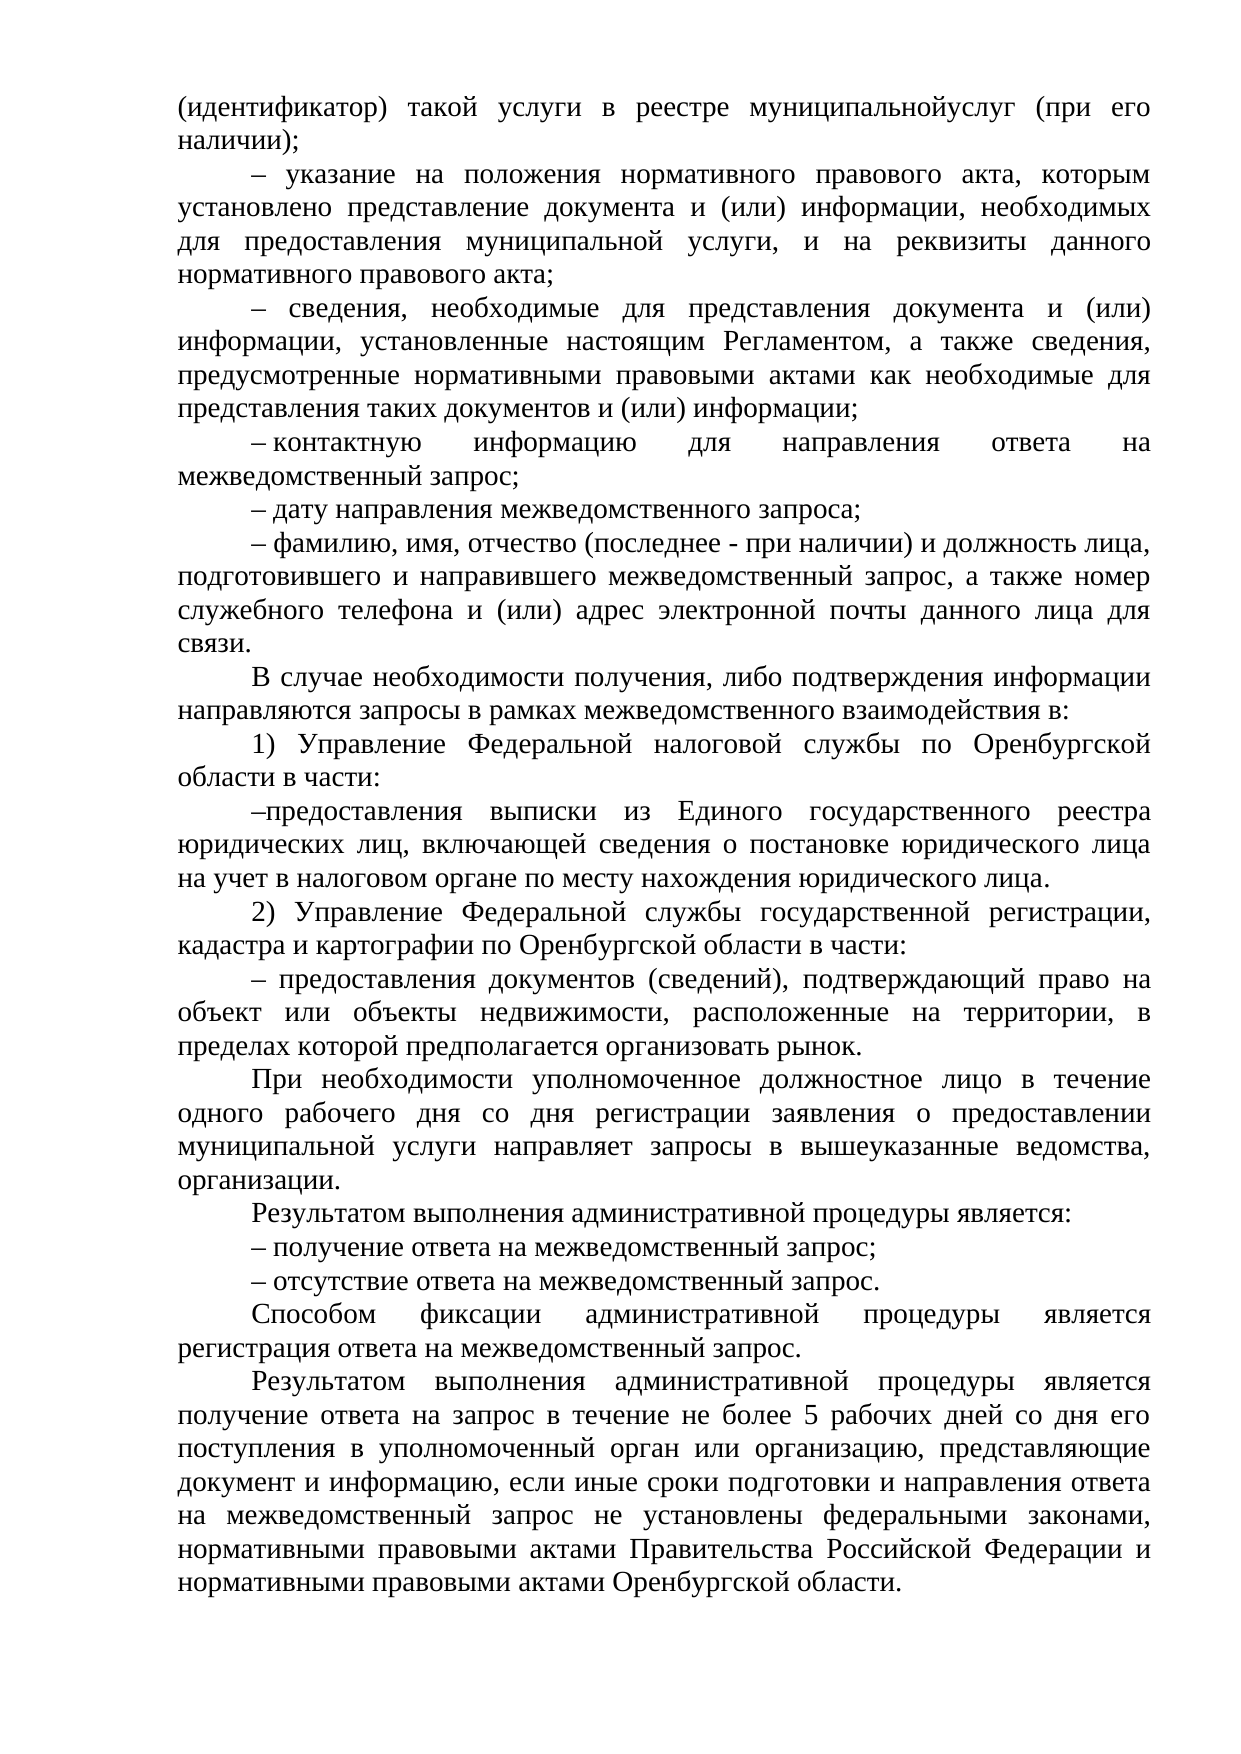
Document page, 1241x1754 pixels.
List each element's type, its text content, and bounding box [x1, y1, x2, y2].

text – отсутствие ответа на межведомственный запрос. [177, 1263, 1152, 1296]
text Способом фиксации административной процедуры является регистрация ответа на межведомственный запрос. [177, 1296, 1152, 1363]
text Результатом выполнения административной процедуры является: [177, 1196, 1152, 1229]
text – дату направления межведомственного запроса; [177, 491, 1152, 525]
text – контактную информацию для направления ответа на межведомственный запрос; [177, 424, 1152, 491]
text –предоставления выписки из Единого государственного реестра юридических лиц, включающей сведения о постановке юридического лица на учет в налоговом органе по месту нахождения юридического лица. [177, 793, 1152, 894]
text При необходимости уполномоченное должностное лицо в течение одного рабочего дня со дня регистрации заявления о предоставлении муниципальной услуги направляет запросы в вышеуказанные ведомства, организации. [177, 1061, 1152, 1196]
text Результатом выполнения административной процедуры является получение ответа на запрос в течение не более 5 рабочих дней со дня его поступления в уполномоченный орган или организацию, представляющие документ и информацию, если иные сроки подготовки и направления ответа на межведомственный запрос не установлены федеральными законами, нормативными правовыми актами Правительства Российской Федерации и нормативными правовыми актами Оренбургской области. [177, 1363, 1152, 1598]
text 2) Управление Федеральной службы государственной регистрации, кадастра и картографии по Оренбургской области в части: [177, 894, 1152, 961]
text В случае необходимости получения, либо подтверждения информации направляются запросы в рамках межведомственного взаимодействия в: [177, 659, 1152, 726]
text – фамилию, имя, отчество (последнее - при наличии) и должность лица, подготовившего и направившего межведомственный запрос, а также номер служебного телефона и (или) адрес электронной почты данного лица для связи. [177, 525, 1152, 659]
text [177, 89, 1152, 156]
text 1) Управление Федеральной налоговой службы по Оренбургской области в части: [177, 726, 1152, 793]
text – сведения, необходимые для представления документа и (или) информации, установленные настоящим Регламентом, а также сведения, предусмотренные нормативными правовыми актами как необходимые для представления таких документов и (или) информации; [177, 290, 1152, 424]
text – указание на положения нормативного правового акта, которым установлено представление документа и (или) информации, необходимых для предоставления муниципальной услуги, и на реквизиты данного нормативного правового акта; [177, 156, 1152, 290]
text – предоставления документов (сведений), подтверждающий право на объект или объекты недвижимости, расположенные на территории, в пределах которой предполагается организовать рынок. [177, 961, 1152, 1061]
text – получение ответа на межведомственный запрос; [177, 1229, 1152, 1263]
